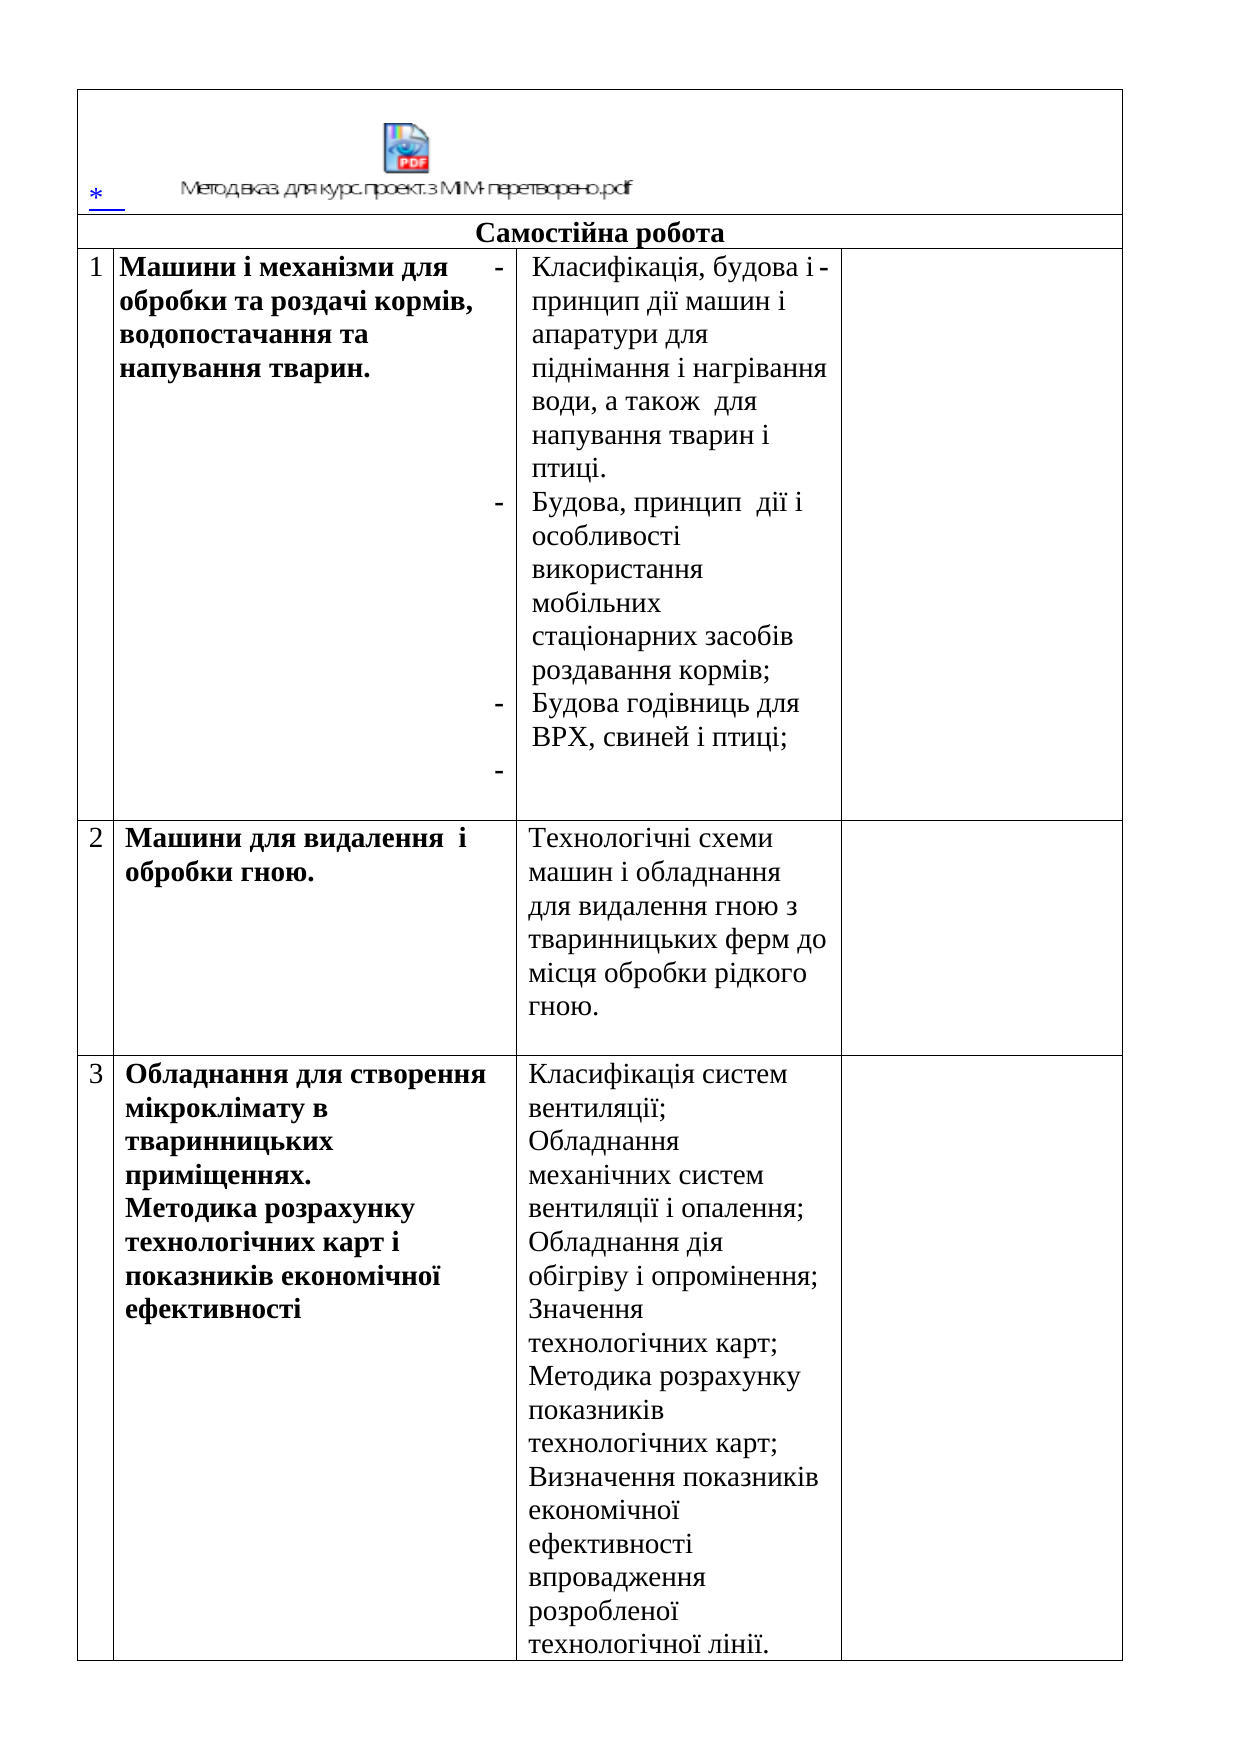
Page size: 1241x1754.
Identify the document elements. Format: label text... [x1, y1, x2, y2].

table_cell 3 [78, 1056, 113, 1660]
table_cell Класифікація систем вентиляції; Обладнання механічних систем вентиляції і опалення; Обладнання дія обігріву і опромінення; Значення технологічних карт; Методика розрахунку показників технологічних карт; Визначення показників економічної ефективності впровадження розробленої технологічної лінії. [517, 1056, 841, 1660]
table_cell [842, 821, 1122, 1055]
table_cell Машини для видалення і обробки гною. [114, 821, 516, 1055]
table_cell Машини і механізми для обробки та роздачі кормів, водопостачання та напування тварин. [114, 249, 516, 819]
table_cell Класифікація, будова і принцип дії машин і апаратури для піднімання і нагрівання води, а також для напування тварин і птиці. Будова, принцип дії і особливості використання мобільних стаціонарних засобів роздавання кормів; Будова годівниць для ВРХ, свиней і птиці; [517, 249, 841, 819]
table_cell [842, 249, 1122, 819]
table_cell [842, 1056, 1122, 1660]
table_cell Самостійна робота [78, 215, 1122, 248]
table_cell Технологічні схеми машин і обладнання для видалення гною з тваринницьких ферм до місця обробки рідкого гною. [517, 821, 841, 1055]
table_cell 2 [78, 821, 113, 1055]
table_cell 1 [78, 249, 113, 819]
table_cell Обладнання для створення мікроклімату в тваринницьких приміщеннях. Методика розрахунку технологічних карт і показників економічної ефективності [114, 1056, 516, 1660]
table_cell * [78, 90, 1122, 214]
